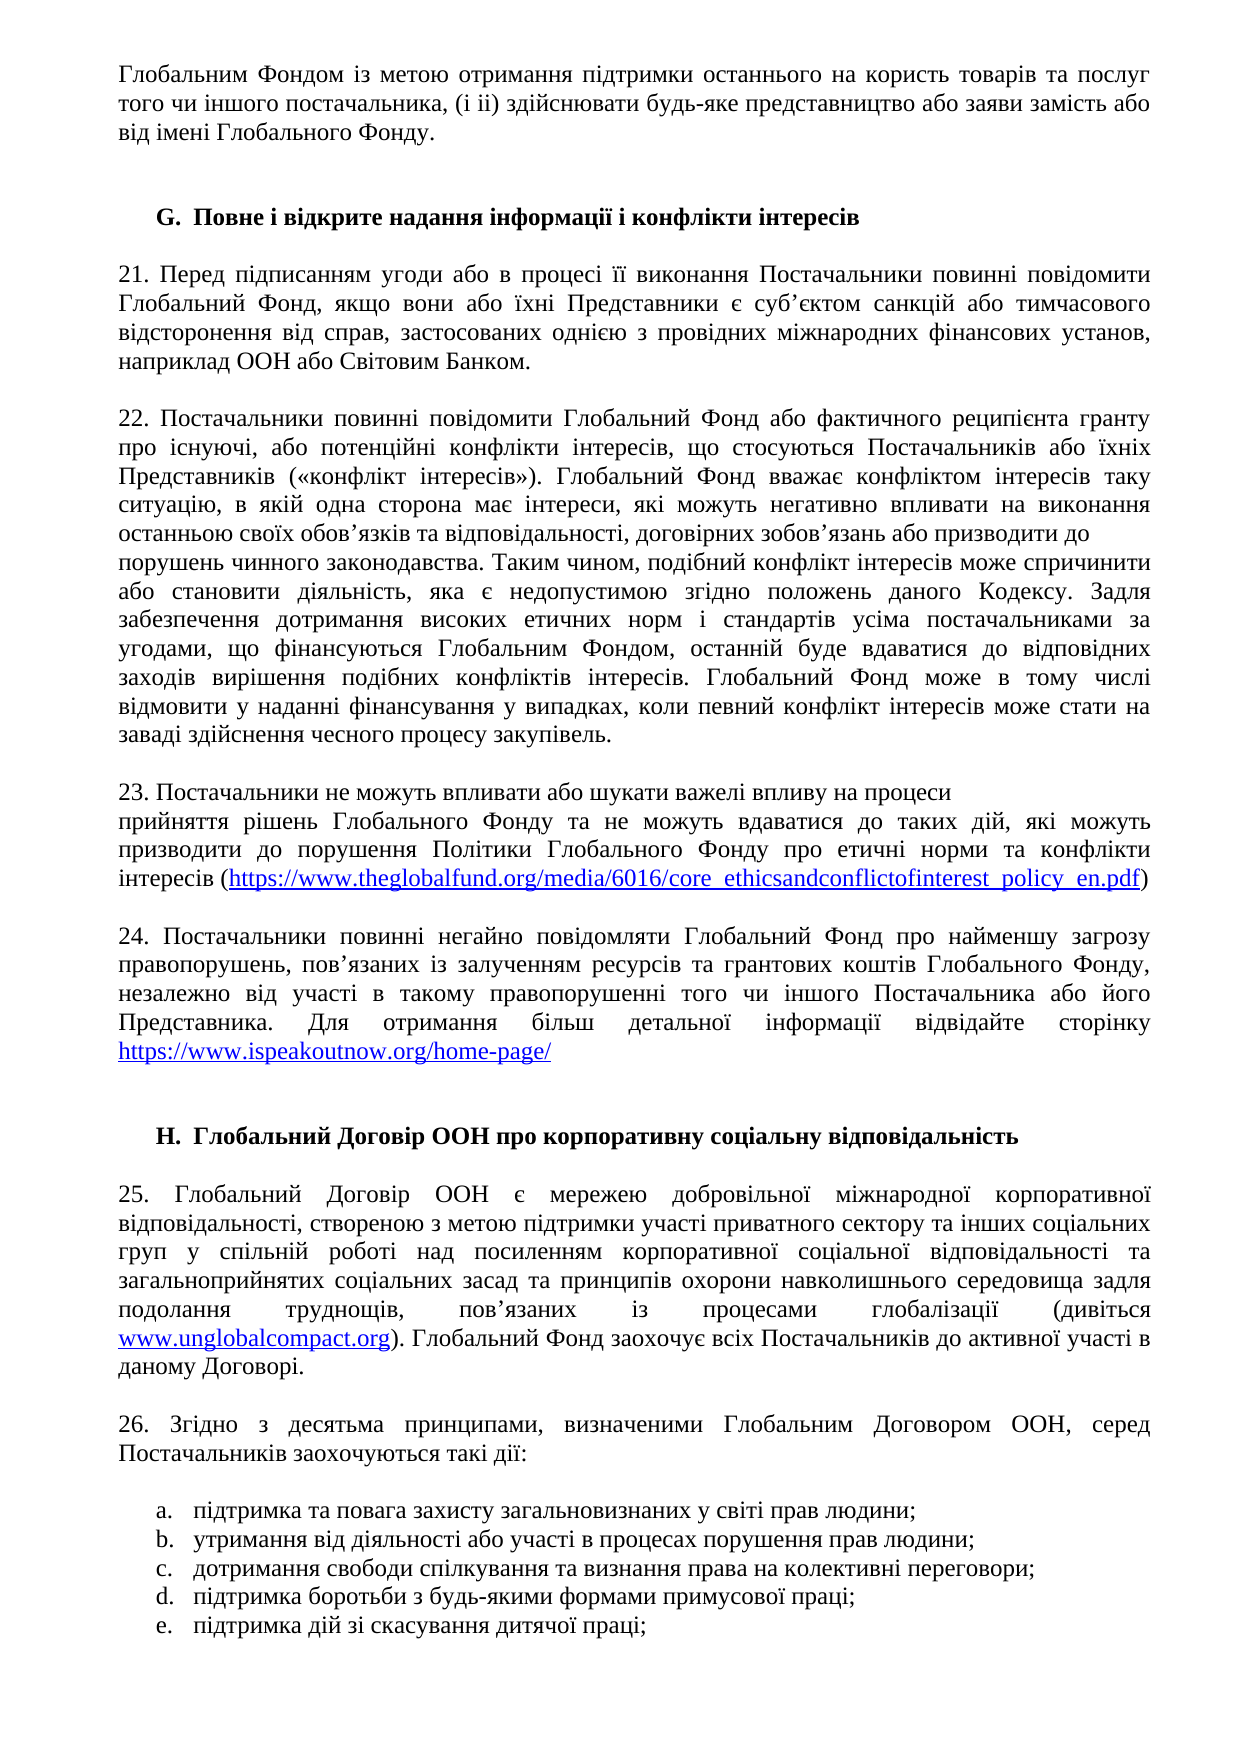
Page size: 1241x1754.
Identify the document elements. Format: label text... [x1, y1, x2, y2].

text 24. Постачальники повинні негайно повідомляти Глобальний Фонд про найменшу загрозу правопорушень, пов’язаних із залученням ресурсів та грантових коштів Глобального Фонду, незалежно від участі в такому правопорушенні того чи іншого Постачальника або його Представника. Для отримання більш детальної інформації відвідайте сторінку https://www.ispeakoutnow.org/home-page/ [118, 921, 1152, 1064]
list Глобальний Договір ООН про корпоративну соціальну відповідальність [156, 1121, 1152, 1150]
text 26. Згідно з десятьма принципами, визначеними Глобальним Договором ООН, серед Постачальників заохочуються такі дії: [118, 1409, 1152, 1466]
text прийняття рішень Глобального Фонду та не можуть вдаватися до таких дій, які можуть призводити до порушення Політики Глобального Фонду про етичні норми та конфлікти інтересів (https://www.theglobalfund.org/media/6016/core_ethicsandconflictofinterest_policy_en.pdf) [118, 806, 1152, 892]
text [118, 59, 1152, 145]
text порушень чинного законодавства. Таким чином, подібний конфлікт інтересів може спричинити або становити діяльність, яка є недопустимою згідно положень даного Кодексу. Задля забезпечення дотримання високих етичних норм і стандартів усіма постачальниками за угодами, що фінансуються Глобальним Фондом, останній буде вдаватися до відповідних заходів вирішення подібних конфліктів інтересів. Глобальний Фонд може в тому числі відмовити у наданні фінансування у випадках, коли певний конфлікт інтересів може стати на заваді здійснення чесного процесу закупівель. [118, 547, 1152, 748]
list підтримка дій зі скасування дитячої праці; [156, 1610, 1152, 1639]
list утримання від діяльності або участі в процесах порушення прав людини; [156, 1524, 1152, 1553]
text 22. Постачальники повинні повідомити Глобальний Фонд або фактичного реципієнта гранту про існуючі, або потенційні конфлікти інтересів, що стосуються Постачальників або їхніх Представників («конфлікт інтересів»). Глобальний Фонд вважає конфліктом інтересів таку ситуацію, в якій одна сторона має інтереси, які можуть негативно впливати на виконання останньою своїх обов’язків та відповідальності, договірних зобов’язань або призводити до [118, 403, 1152, 547]
text 23. Постачальники не можуть впливати або шукати важелі впливу на процеси [118, 777, 1152, 806]
list підтримка та повага захисту загальновизнаних у світі прав людини; [156, 1495, 1152, 1524]
list дотримання свободи спілкування та визнання права на колективні переговори; [156, 1553, 1152, 1581]
list Повне і відкрите надання інформації і конфлікти інтересів [156, 202, 1152, 231]
text 21. Перед підписанням угоди або в процесі її виконання Постачальники повинні повідомити Глобальний Фонд, якщо вони або їхні Представники є суб’єктом санкцій або тимчасового відсторонення від справ, застосованих однією з провідних міжнародних фінансових установ, наприклад ООН або Світовим Банком. [118, 259, 1152, 374]
text 25. Глобальний Договір ООН є мережею добровільної міжнародної корпоративної відповідальності, створеною з метою підтримки участі приватного сектору та інших соціальних груп у спільній роботі над посиленням корпоративної соціальної відповідальності та загальноприйнятих соціальних засад та принципів охорони навколишнього середовища задля подолання труднощів, пов’язаних із процесами глобалізації (дивіться www.unglobalcompact.org). Глобальний Фонд заохочує всіх Постачальників до активної участі в даному Договорі. [118, 1179, 1152, 1380]
list підтримка боротьби з будь-якими формами примусової праці; [156, 1581, 1152, 1610]
